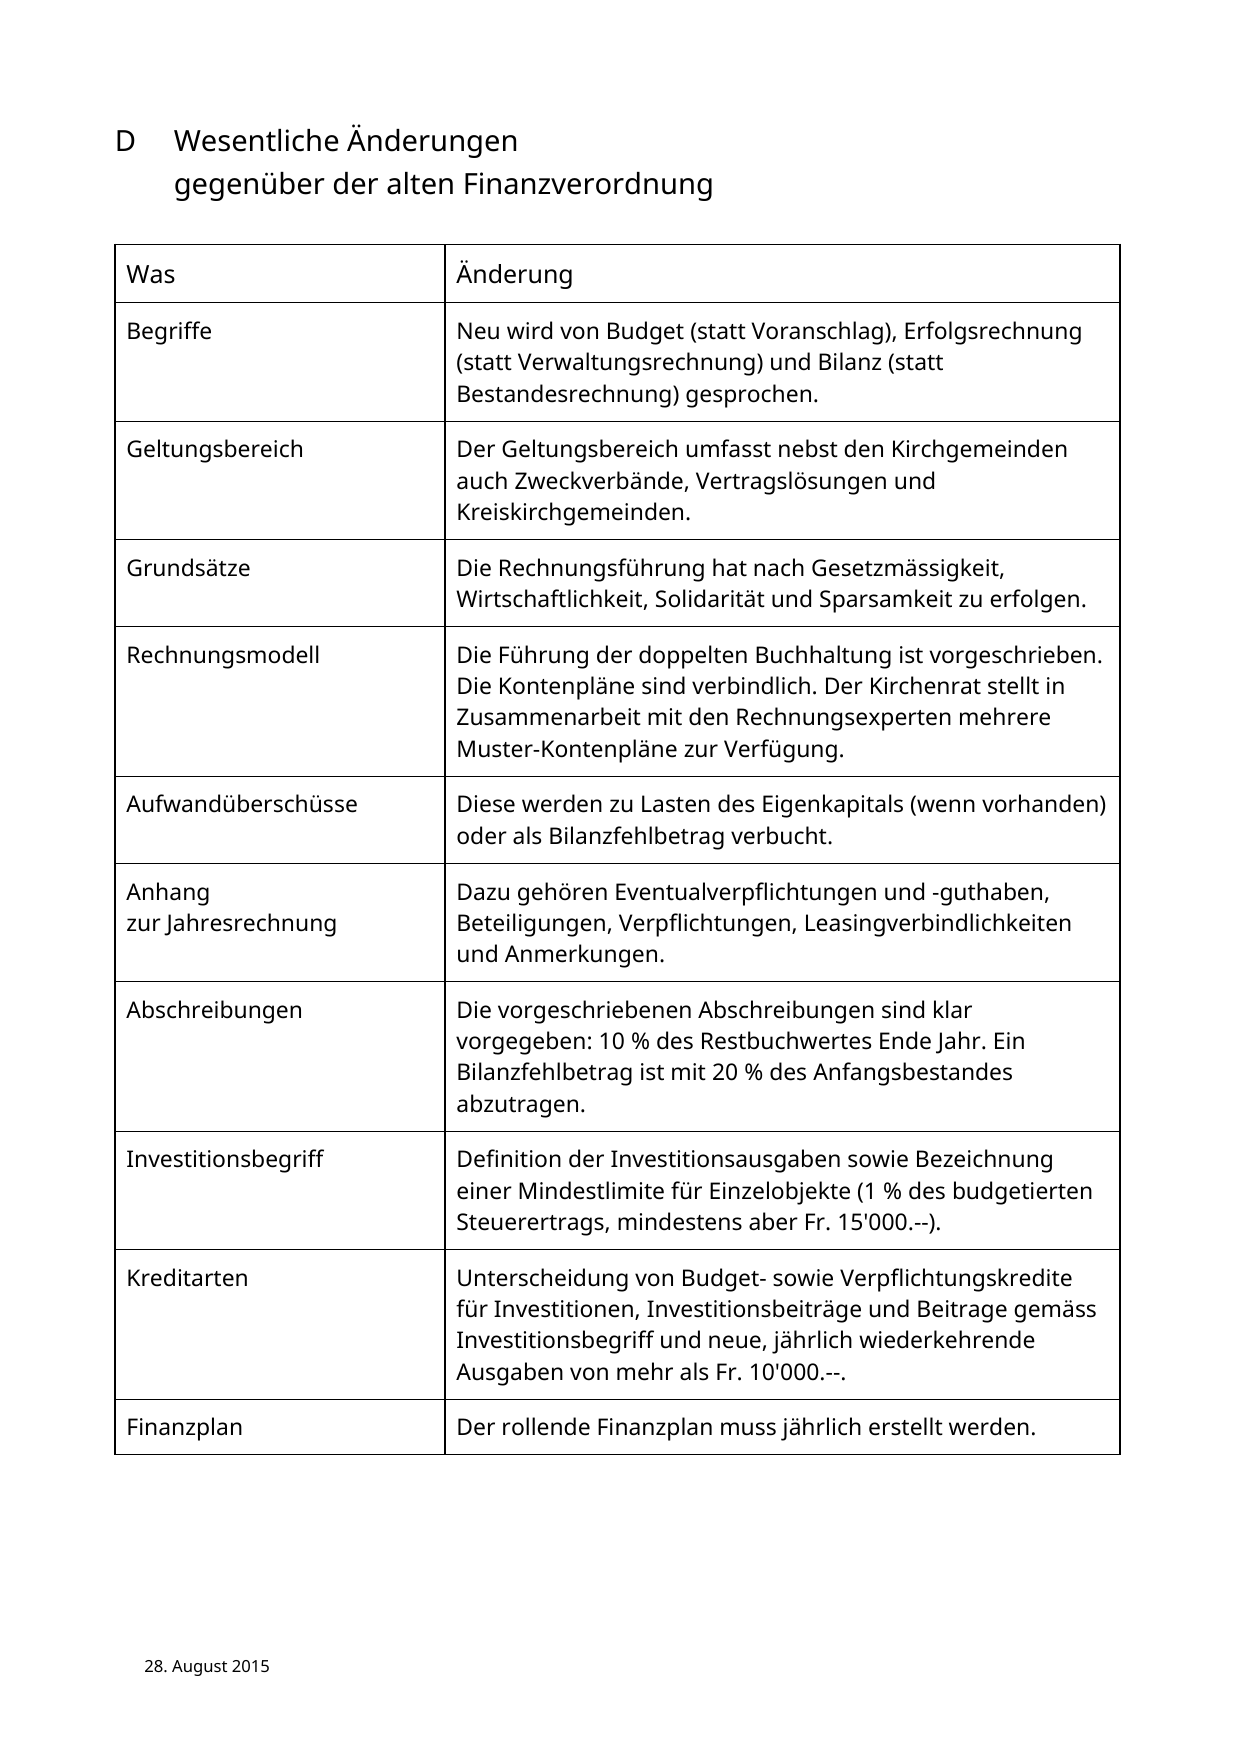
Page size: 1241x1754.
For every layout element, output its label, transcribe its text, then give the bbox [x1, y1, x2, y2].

table_cell Kreditarten [116, 1250, 444, 1398]
table_cell Der Geltungsbereich umfasst nebst den Kirchgemeinden auch Zweckverbände, Vertragslösungen und Kreiskirchgemeinden. [446, 422, 1119, 539]
table_cell Der rollende Finanzplan muss jährlich erstellt werden. [446, 1400, 1119, 1454]
table_cell Diese werden zu Lasten des Eigenkapitals (wenn vorhanden) oder als Bilanzfehlbetrag verbucht. [446, 777, 1119, 863]
table_cell Grundsätze [116, 540, 444, 626]
table_cell Dazu gehören Eventualverpflichtungen und -guthaben, Beteiligungen, Verpflichtungen, Leasingverbindlichkeiten und Anmerkungen. [446, 864, 1119, 981]
table_header Was [116, 245, 444, 302]
table_cell Definition der Investitionsausgaben sowie Bezeichnung einer Mindestlimite für Einzelobjekte (1 % des budgetierten Steuerertrags, mindestens aber Fr. 15'000.--). [446, 1132, 1119, 1249]
table_cell Investitionsbegriff [116, 1132, 444, 1249]
table_cell Begriffe [116, 303, 444, 421]
table_cell Geltungsbereich [116, 422, 444, 539]
table_cell Rechnungsmodell [116, 627, 444, 776]
text D Wesentliche Änderungen gegenüber der alten Finanzverordnung [114, 120, 1189, 203]
table_cell Unterscheidung von Budget- sowie Verpflichtungskredite für Investitionen, Investitionsbeiträge und Beitrage gemäss Investitionsbegriff und neue, jährlich wiederkehrende Ausgaben von mehr als Fr. 10'000.--. [446, 1250, 1119, 1398]
table_cell Neu wird von Budget (statt Voranschlag), Erfolgsrechnung (statt Verwaltungsrechnung) und Bilanz (statt Bestandesrechnung) gesprochen. [446, 303, 1119, 421]
table_cell Die vorgeschriebenen Abschreibungen sind klar vorgegeben: 10 % des Restbuchwertes Ende Jahr. Ein Bilanzfehlbetrag ist mit 20 % des Anfangsbestandes abzutragen. [446, 982, 1119, 1131]
table_cell Anhang zur Jahresrechnung [116, 864, 444, 981]
table_cell Die Rechnungsführung hat nach Gesetzmässigkeit, Wirtschaftlichkeit, Solidarität und Sparsamkeit zu erfolgen. [446, 540, 1119, 626]
table_cell Aufwandüberschüsse [116, 777, 444, 863]
table_cell Abschreibungen [116, 982, 444, 1131]
table_header Änderung [446, 245, 1119, 302]
table_cell Die Führung der doppelten Buchhaltung ist vorgeschrieben. Die Kontenpläne sind verbindlich. Der Kirchenrat stellt in Zusammenarbeit mit den Rechnungsexperten mehrere Muster-Kontenpläne zur Verfügung. [446, 627, 1119, 776]
table_cell Finanzplan [116, 1400, 444, 1454]
